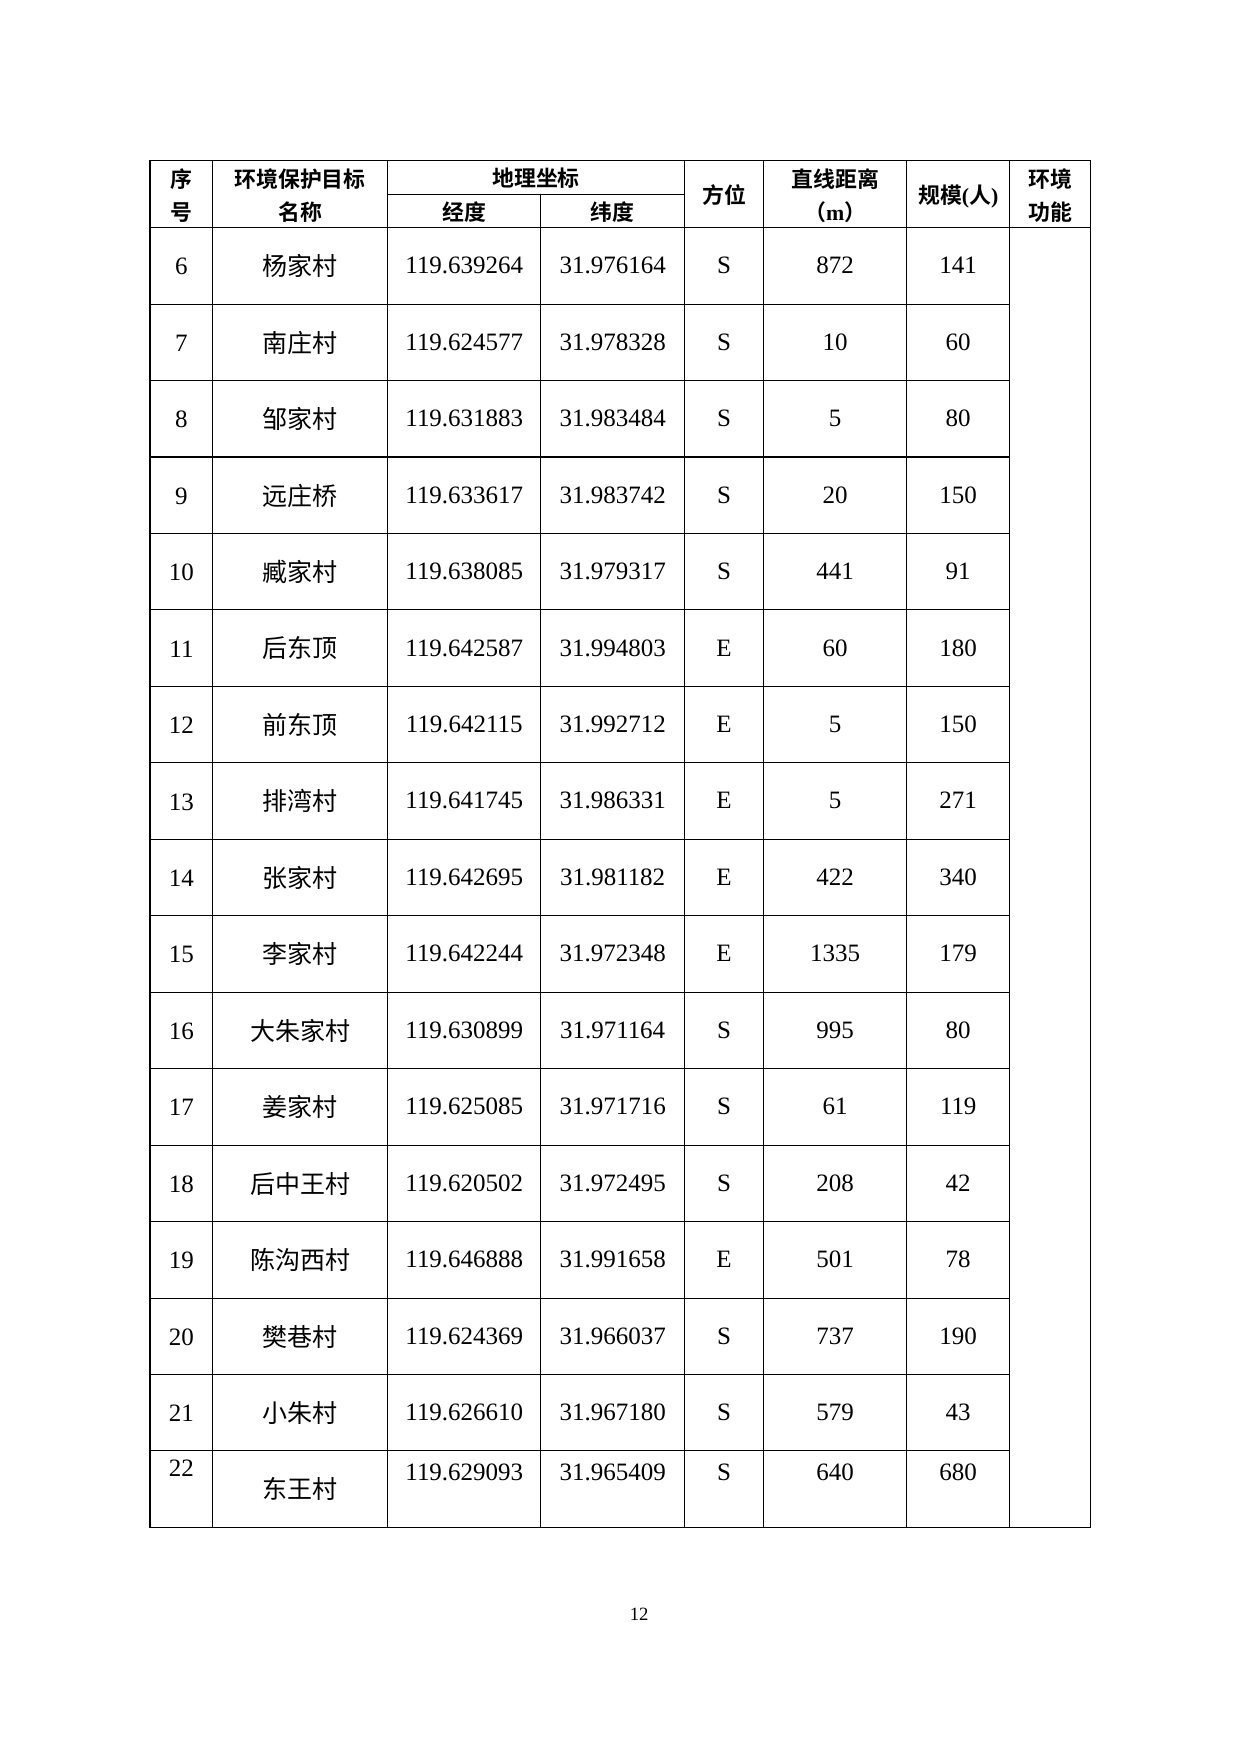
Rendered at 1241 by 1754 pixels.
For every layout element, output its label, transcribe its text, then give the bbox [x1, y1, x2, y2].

table_cell 42 [907, 1146, 1009, 1221]
table_cell [151, 687, 212, 762]
table_cell 80 [907, 993, 1009, 1068]
table_header 地理坐标 [388, 161, 684, 193]
table_cell 张家村 [213, 840, 387, 915]
table_cell 141 [907, 228, 1009, 303]
table_cell 60 [764, 610, 906, 686]
table_header 环境保护目标名称 [213, 161, 387, 227]
table_cell 150 [907, 687, 1009, 762]
table_cell 31.981182 [541, 840, 684, 915]
table_header 环境功能 [1010, 161, 1090, 227]
table_cell 78 [907, 1222, 1009, 1297]
table_cell 180 [907, 610, 1009, 686]
table_cell 陈沟西村 [213, 1222, 387, 1297]
table_cell S [685, 1069, 763, 1144]
table_cell 31.971164 [541, 993, 684, 1068]
table_header 方位 [685, 161, 763, 227]
table_cell 60 [907, 305, 1009, 380]
table_cell S [685, 1375, 763, 1450]
table_cell 441 [764, 534, 906, 609]
table_cell 31.965409 [541, 1451, 684, 1527]
table_cell 119.625085 [388, 1069, 540, 1144]
table_cell 1335 [764, 916, 906, 992]
table_cell 5 [764, 381, 906, 456]
table_cell 61 [764, 1069, 906, 1144]
table_cell [151, 1069, 212, 1144]
table_cell 5 [764, 763, 906, 839]
table_cell 119.629093 [388, 1451, 540, 1527]
table_cell E [685, 916, 763, 992]
table_cell E [685, 687, 763, 762]
table_cell 31.979317 [541, 534, 684, 609]
table_cell 872 [764, 228, 906, 303]
table_cell S [685, 1299, 763, 1374]
table_cell 东王村 [213, 1451, 387, 1527]
table_cell [151, 534, 212, 609]
table_cell 后东顶 [213, 610, 387, 686]
table_cell 190 [907, 1299, 1009, 1374]
table_cell S [685, 458, 763, 533]
table_cell 31.983484 [541, 381, 684, 456]
table_cell [151, 763, 212, 839]
table_cell 31.978328 [541, 305, 684, 380]
table_cell S [685, 534, 763, 609]
table_cell 119.624577 [388, 305, 540, 380]
table_cell 119.641745 [388, 763, 540, 839]
table_cell 119.626610 [388, 1375, 540, 1450]
table_cell 119.642115 [388, 687, 540, 762]
table_cell 119 [907, 1069, 1009, 1144]
table_cell 640 [764, 1451, 906, 1527]
table_cell S [685, 305, 763, 380]
table_cell 南庄村 [213, 305, 387, 380]
table_cell 737 [764, 1299, 906, 1374]
table_header 直线距离（m） [764, 161, 906, 227]
table_cell [151, 1222, 212, 1297]
table_cell 31.976164 [541, 228, 684, 303]
table_cell 5 [764, 687, 906, 762]
table_cell 422 [764, 840, 906, 915]
table_cell 小朱村 [213, 1375, 387, 1450]
table_cell 臧家村 [213, 534, 387, 609]
table_cell S [685, 381, 763, 456]
table_cell S [685, 1451, 763, 1527]
table_cell 119.638085 [388, 534, 540, 609]
table_cell 樊巷村 [213, 1299, 387, 1374]
table_cell [151, 1146, 212, 1221]
table_cell 119.646888 [388, 1222, 540, 1297]
table_cell 501 [764, 1222, 906, 1297]
table_cell 31.986331 [541, 763, 684, 839]
table_cell 43 [907, 1375, 1009, 1450]
table_cell 31.971716 [541, 1069, 684, 1144]
table_cell [151, 993, 212, 1068]
table_cell 姜家村 [213, 1069, 387, 1144]
table_cell [151, 1375, 212, 1450]
table_cell 579 [764, 1375, 906, 1450]
table_cell [151, 840, 212, 915]
table_cell 91 [907, 534, 1009, 609]
table_cell 杨家村 [213, 228, 387, 303]
table_cell [151, 381, 212, 456]
table_cell 119.642695 [388, 840, 540, 915]
table_header 规模(人) [907, 161, 1009, 227]
table_cell [151, 305, 212, 380]
table_cell 31.992712 [541, 687, 684, 762]
table_cell S [685, 993, 763, 1068]
table_cell E [685, 763, 763, 839]
table_cell 179 [907, 916, 1009, 992]
table_cell 10 [764, 305, 906, 380]
table_cell 340 [907, 840, 1009, 915]
table_cell 31.972495 [541, 1146, 684, 1221]
table_cell [151, 458, 212, 533]
table_cell 20 [764, 458, 906, 533]
table_cell 排湾村 [213, 763, 387, 839]
table_cell 119.620502 [388, 1146, 540, 1221]
table_cell 31.967180 [541, 1375, 684, 1450]
table_cell 119.633617 [388, 458, 540, 533]
table_cell 31.972348 [541, 916, 684, 992]
table_cell 李家村 [213, 916, 387, 992]
table_cell 纬度 [541, 195, 684, 227]
table_cell 31.983742 [541, 458, 684, 533]
table_cell 31.966037 [541, 1299, 684, 1374]
table_cell E [685, 610, 763, 686]
table_cell 119.642587 [388, 610, 540, 686]
table_cell 208 [764, 1146, 906, 1221]
table_cell 119.639264 [388, 228, 540, 303]
table_cell 271 [907, 763, 1009, 839]
table_cell 前东顶 [213, 687, 387, 762]
table_cell 119.631883 [388, 381, 540, 456]
table_cell 119.642244 [388, 916, 540, 992]
table_cell [151, 610, 212, 686]
table_cell 后中王村 [213, 1146, 387, 1221]
table_cell 远庄桥 [213, 458, 387, 533]
table_cell 邹家村 [213, 381, 387, 456]
table_cell S [685, 1146, 763, 1221]
table_cell 680 [907, 1451, 1009, 1527]
table_cell 80 [907, 381, 1009, 456]
table_header 序号 [151, 161, 212, 227]
table_cell [151, 228, 212, 303]
table_cell 大朱家村 [213, 993, 387, 1068]
table_cell 31.991658 [541, 1222, 684, 1297]
table_cell [151, 1299, 212, 1374]
table_cell E [685, 840, 763, 915]
table_cell [151, 1451, 212, 1527]
table_cell 119.624369 [388, 1299, 540, 1374]
table_cell E [685, 1222, 763, 1297]
table_cell 119.630899 [388, 993, 540, 1068]
table_cell S [685, 228, 763, 303]
table_cell 995 [764, 993, 906, 1068]
table_cell [151, 916, 212, 992]
table_cell 31.994803 [541, 610, 684, 686]
table_cell 150 [907, 458, 1009, 533]
table_cell 经度 [388, 195, 540, 227]
